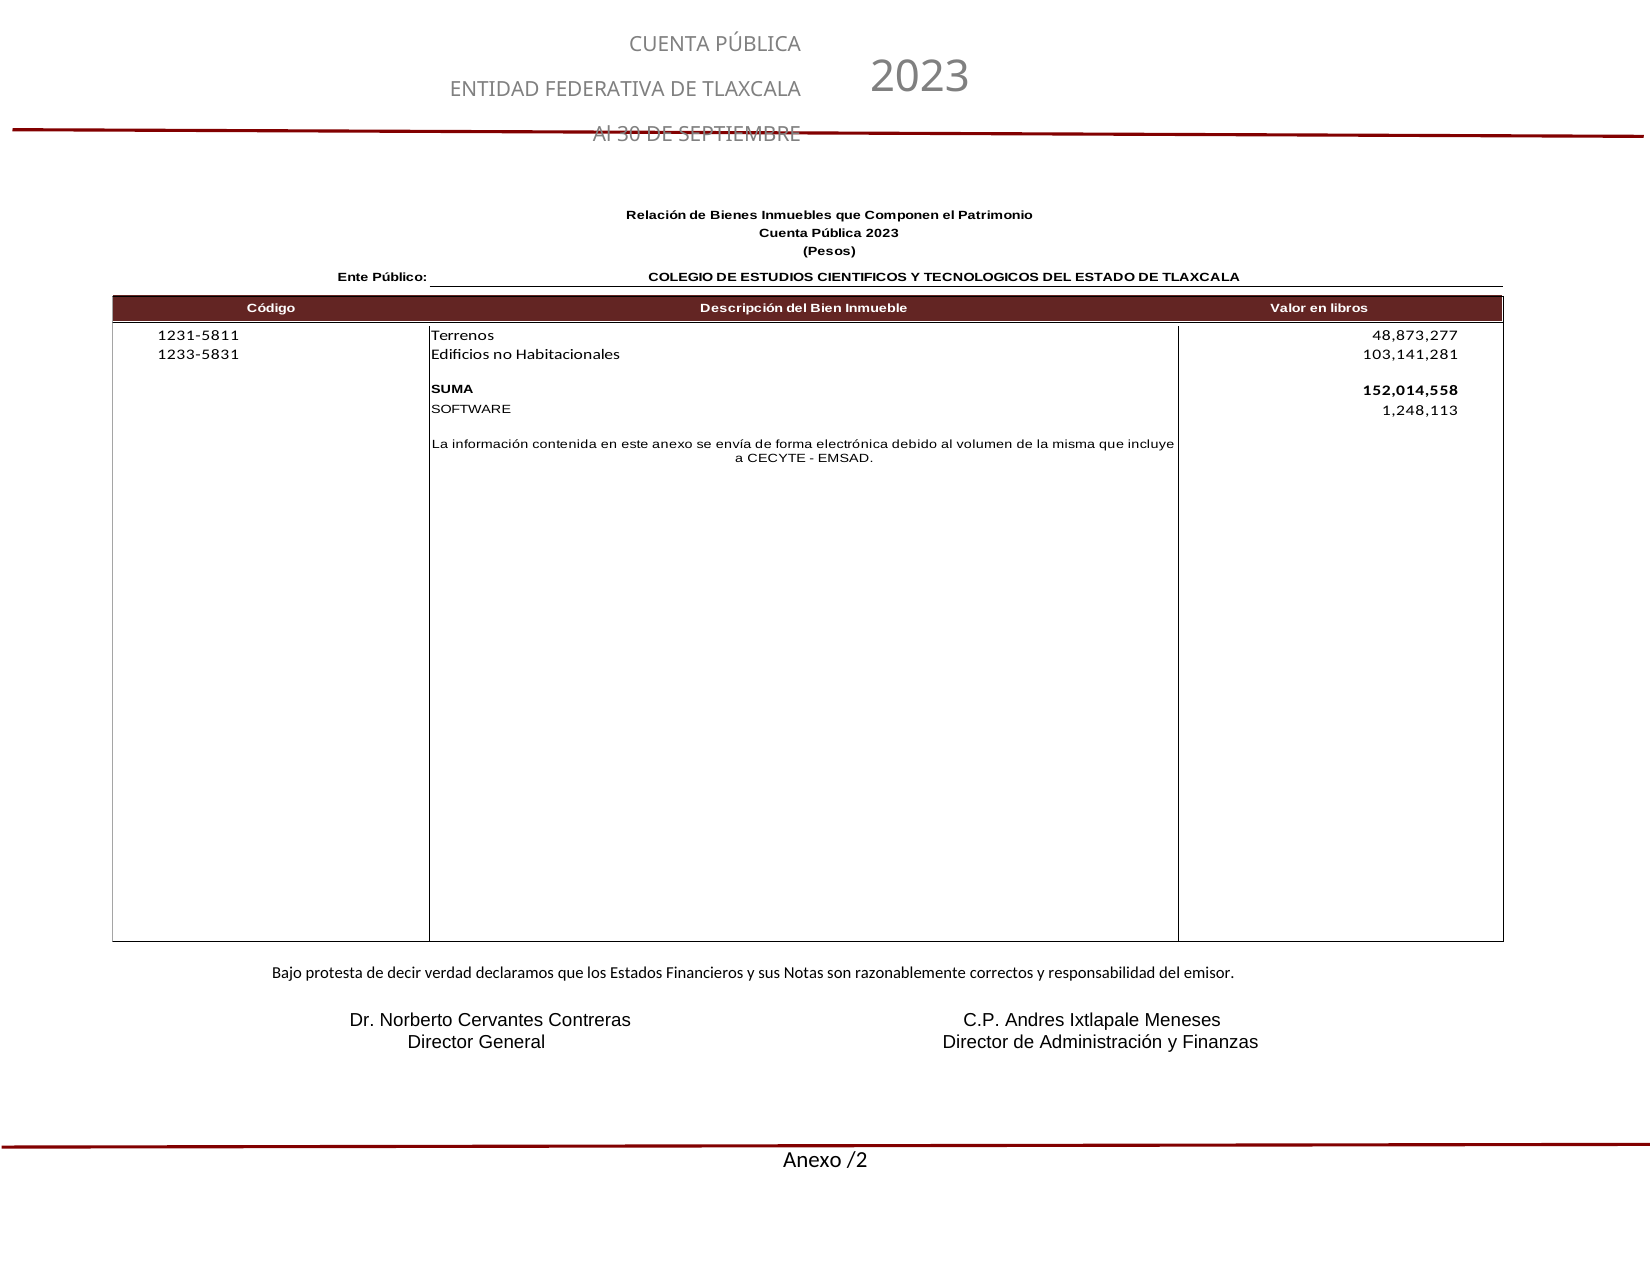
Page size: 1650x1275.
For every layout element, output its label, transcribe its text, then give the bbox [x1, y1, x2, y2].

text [112, 207, 1537, 984]
text Dr. Norberto Cervantes Contreras C.P. Andres Ixtlapale Meneses [260, 1009, 1537, 1030]
text Director General Director de Administración y Finanzas [334, 1030, 1537, 1052]
